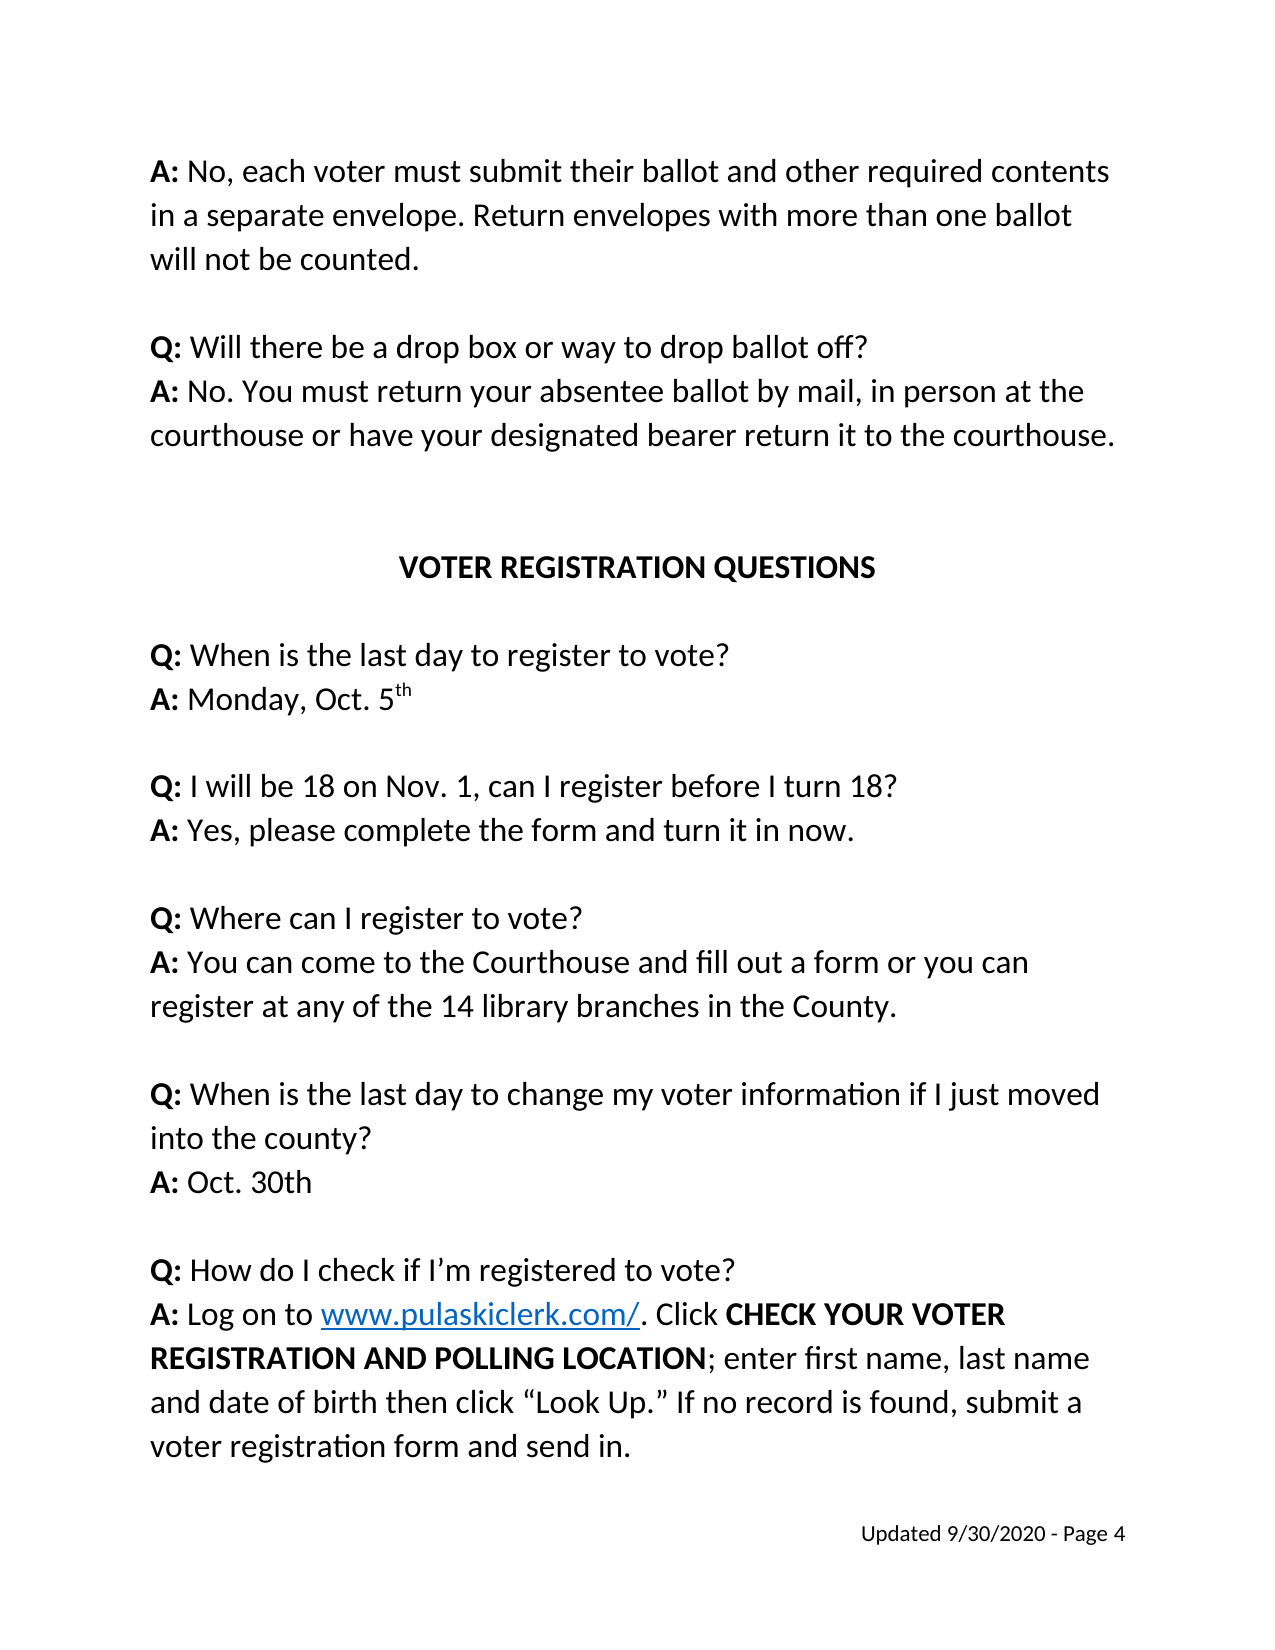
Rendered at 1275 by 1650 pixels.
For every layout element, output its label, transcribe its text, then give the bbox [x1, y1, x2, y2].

text Q: I will be 18 on Nov. 1, can I register before I turn 18? [150, 765, 1125, 806]
text Q: Will there be a drop box or way to drop ballot off? [150, 326, 1125, 367]
text Q: When is the last day to register to vote? [150, 633, 1125, 674]
text A: You can come to the Courthouse and fill out a form or you can register at any of the 14 library branches in the County. [150, 941, 1125, 1026]
text A: Monday, Oct. 5th [150, 677, 1125, 718]
text A: No. You must return your absentee ballot by mail, in person at the courthouse or have your designated bearer return it to the courthouse. [150, 370, 1125, 454]
text Q: When is the last day to change my voter information if I just moved into the county? [150, 1073, 1125, 1158]
text Q: Where can I register to vote? [150, 897, 1125, 938]
text Q: How do I check if I’m registered to vote? [150, 1249, 1125, 1290]
text VOTER REGISTRATION QUESTIONS [150, 546, 1125, 586]
text A: Oct. 30th [150, 1161, 1125, 1202]
text A: Log on to www.pulaskiclerk.com/. Click CHECK YOUR VOTER REGISTRATION AND POLLING LOCATION; enter first name, last name and date of birth then click “Look Up.” If no record is found, submit a voter registration form and send in. [150, 1293, 1125, 1466]
text A: No, each voter must submit their ballot and other required contents in a separate envelope. Return envelopes with more than one ballot will not be counted. [150, 150, 1125, 279]
text A: Yes, please complete the form and turn it in now. [150, 809, 1125, 850]
